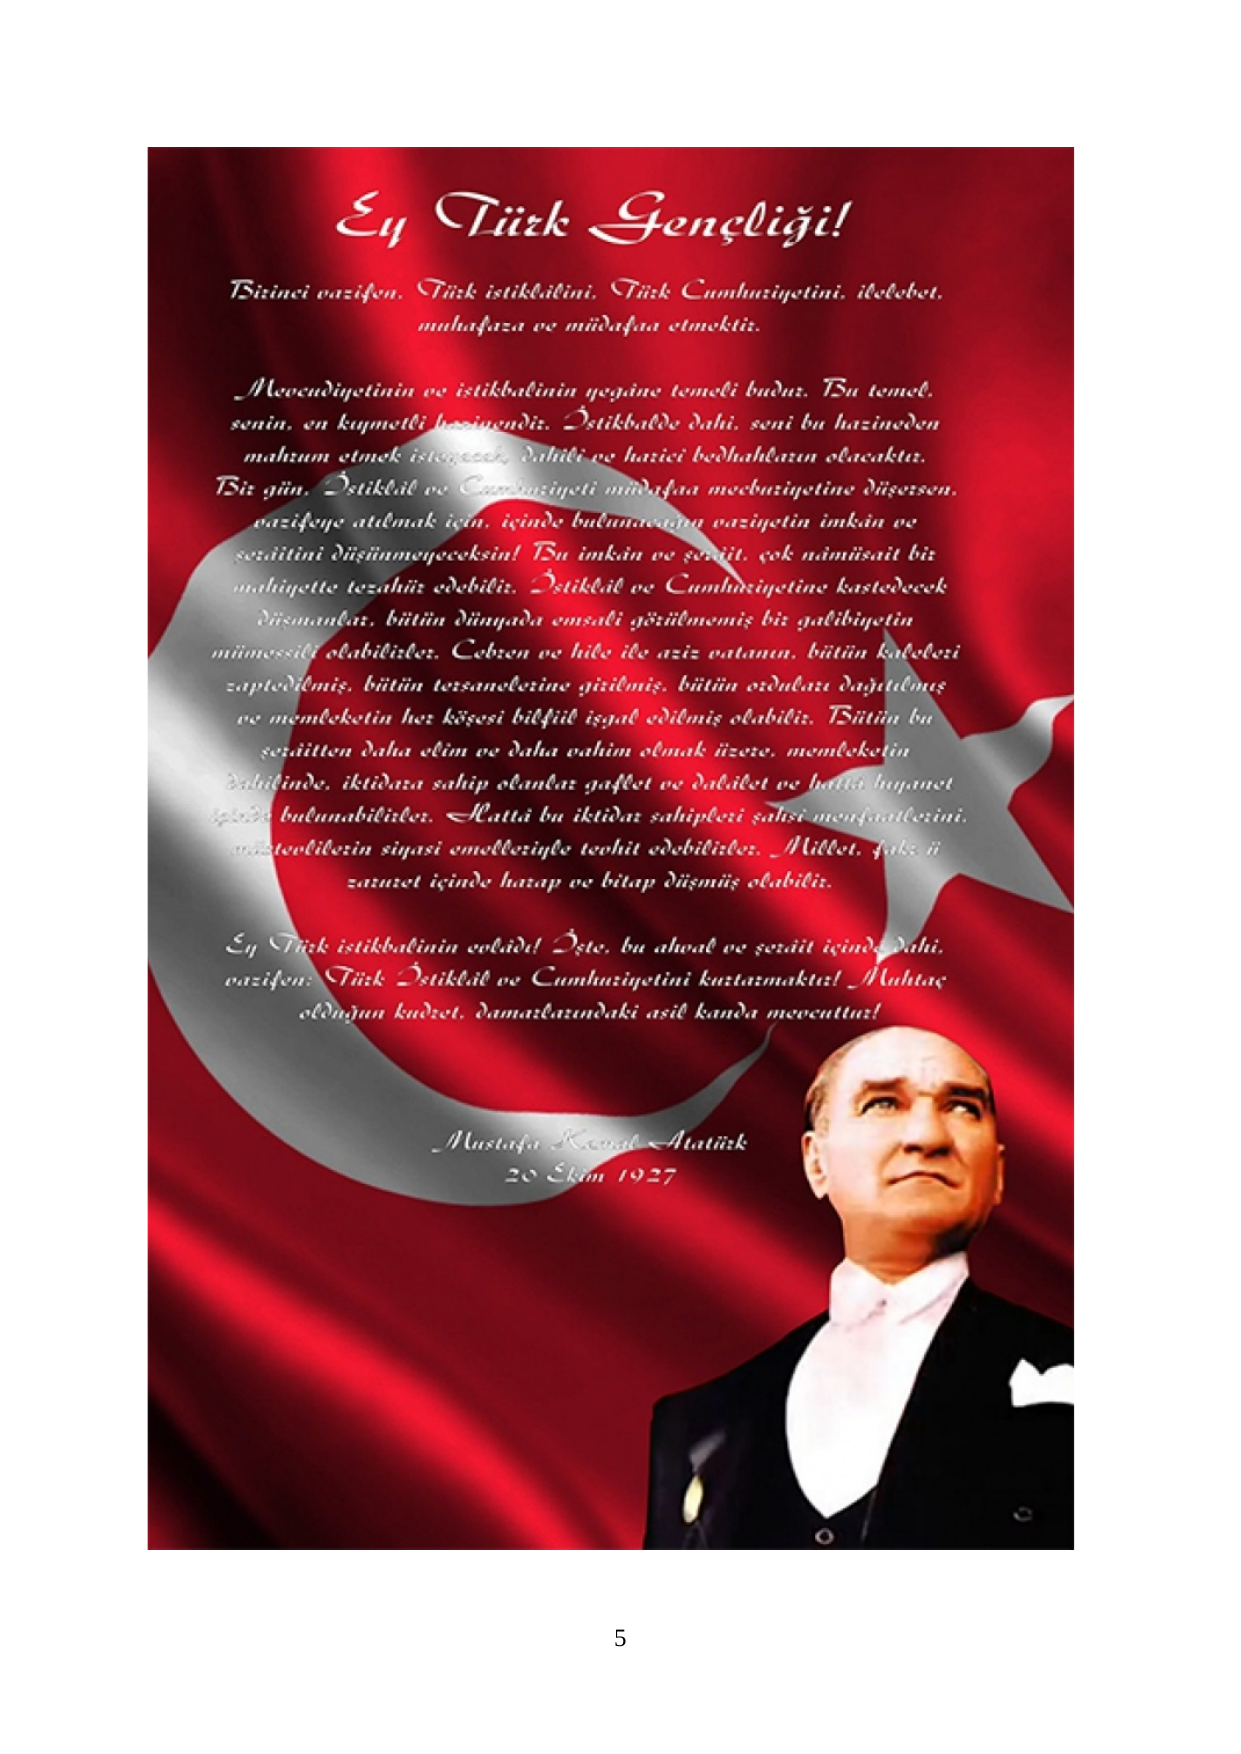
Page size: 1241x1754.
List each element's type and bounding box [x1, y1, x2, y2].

picture [147, 147, 1075, 1550]
